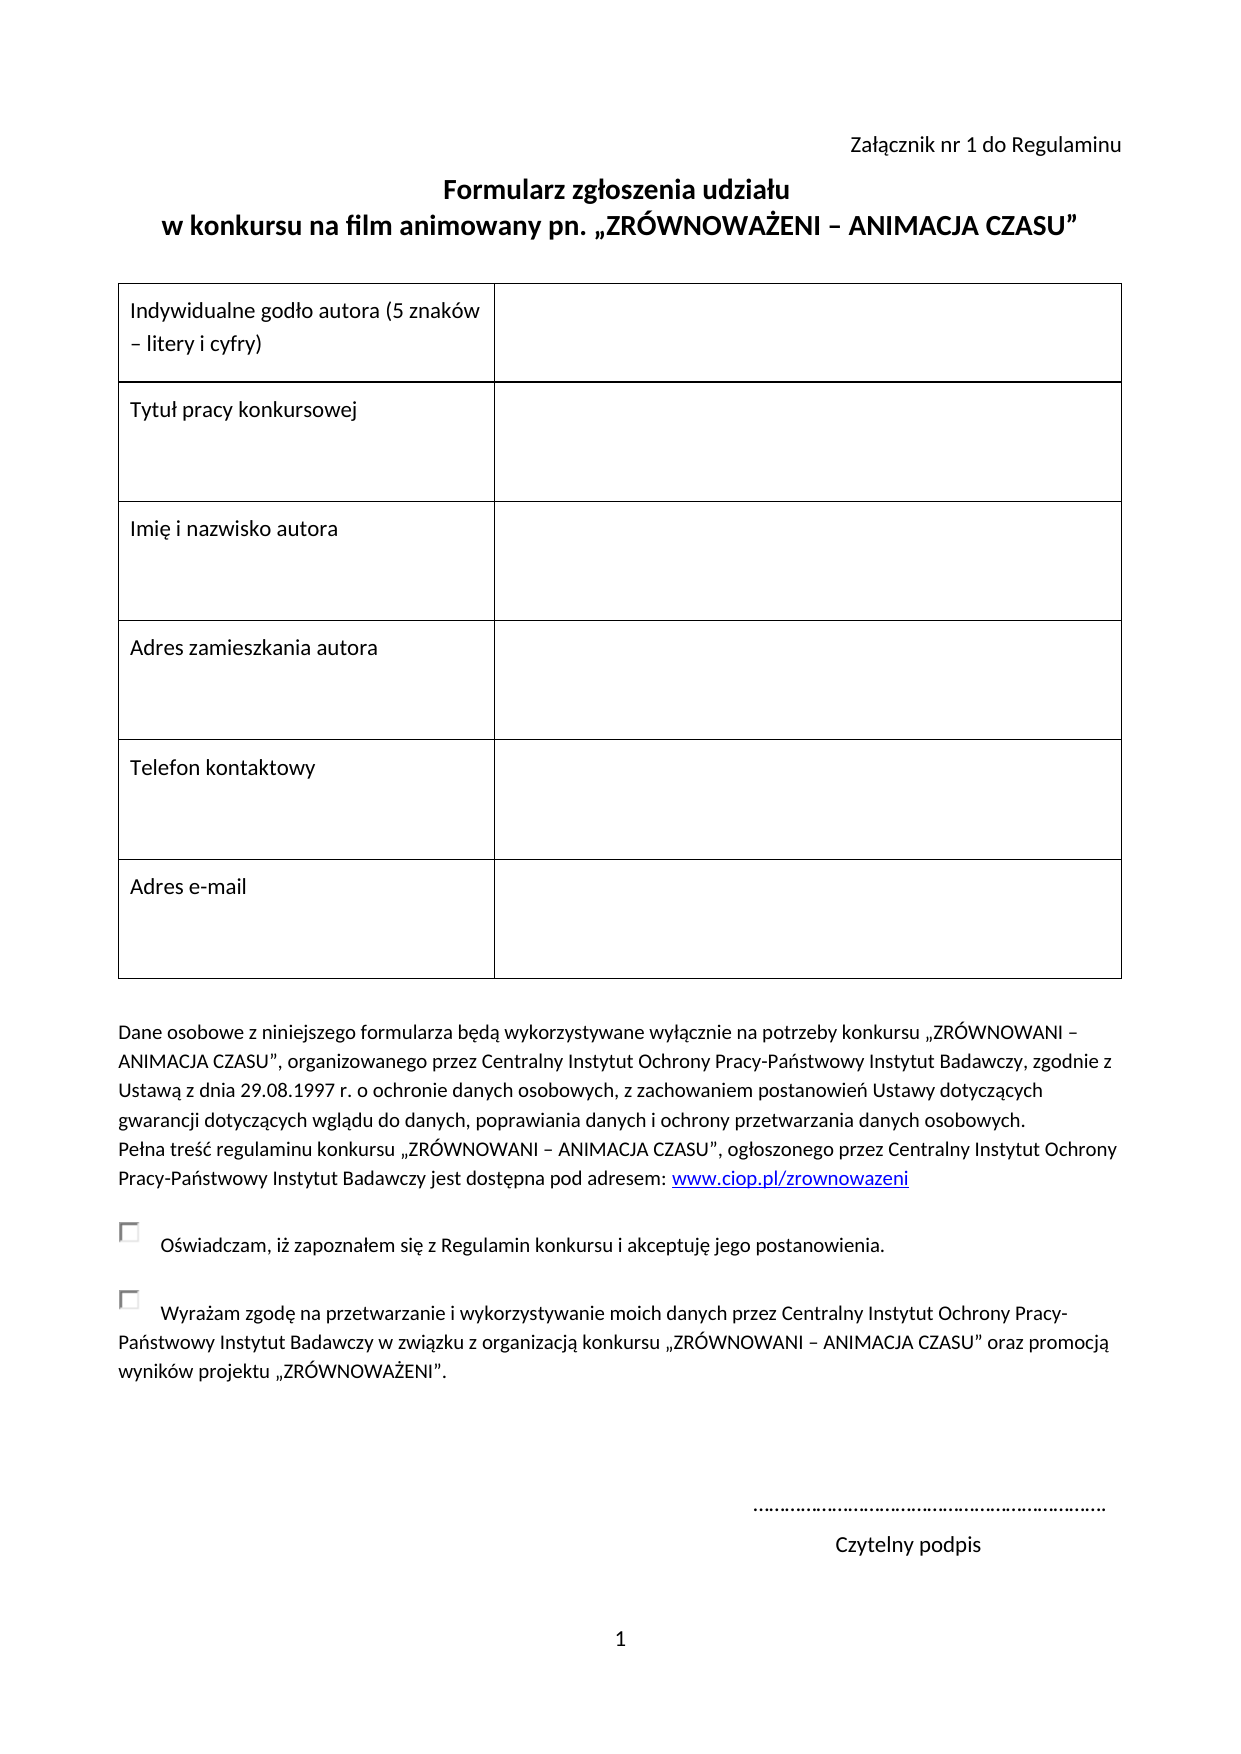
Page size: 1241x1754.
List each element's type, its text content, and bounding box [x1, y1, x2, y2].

text Formularz zgłoszenia udziału w konkursu na film animowany pn. „ZRÓWNOWAŻENI – ANIMACJA CZASU” [118, 171, 1122, 242]
table_cell Adres e-mail [119, 860, 494, 978]
table_cell [495, 860, 1121, 978]
text Wyrażam zgodę na przetwarzanie i wykorzystywanie moich danych przez Centralny Instytut Ochrony Pracy-Państwowy Instytut Badawczy w związku z organizacją konkursu „ZRÓWNOWANI – ANIMACJA CZASU” oraz promocją wyników projektu „ZRÓWNOWAŻENI”. [118, 1282, 1122, 1384]
table_header [495, 284, 1121, 381]
table_cell [495, 740, 1121, 858]
table_header Indywidualne godło autora (5 znaków – litery i cyfry) [119, 284, 494, 381]
table_cell Tytuł pracy konkursowej [119, 383, 494, 501]
table_cell Imię i nazwisko autora [119, 502, 494, 620]
table_cell Adres zamieszkania autora [119, 621, 494, 739]
text Załącznik nr 1 do Regulaminu [118, 131, 1122, 159]
table_cell [495, 383, 1121, 501]
text Oświadczam, iż zapoznałem się z Regulamin konkursu i akceptuję jego postanowienia. [118, 1215, 1122, 1258]
table_cell Telefon kontaktowy [119, 740, 494, 858]
text Dane osobowe z niniejszego formularza będą wykorzystywane wyłącznie na potrzeby konkursu „ZRÓWNOWANI – ANIMACJA CZASU”, organizowanego przez Centralny Instytut Ochrony Pracy-Państwowy Instytut Badawczy, zgodnie z Ustawą z dnia 29.08.1997 r. o ochronie danych osobowych, z zachowaniem postanowień Ustawy dotyczących gwarancji dotyczących wglądu do danych, poprawiania danych i ochrony przetwarzania danych osobowych. Pełna treść regulaminu konkursu „ZRÓWNOWANI – ANIMACJA CZASU”, ogłoszonego przez Centralny Instytut Ochrony Pracy-Państwowy Instytut Badawczy jest dostępna pod adresem: www.ciop.pl/zrownowazeni [118, 1019, 1122, 1191]
table_cell [495, 502, 1121, 620]
table_cell [495, 621, 1121, 739]
text …………………………………………………………. [753, 1489, 1122, 1517]
text Czytelny podpis [753, 1530, 1122, 1558]
